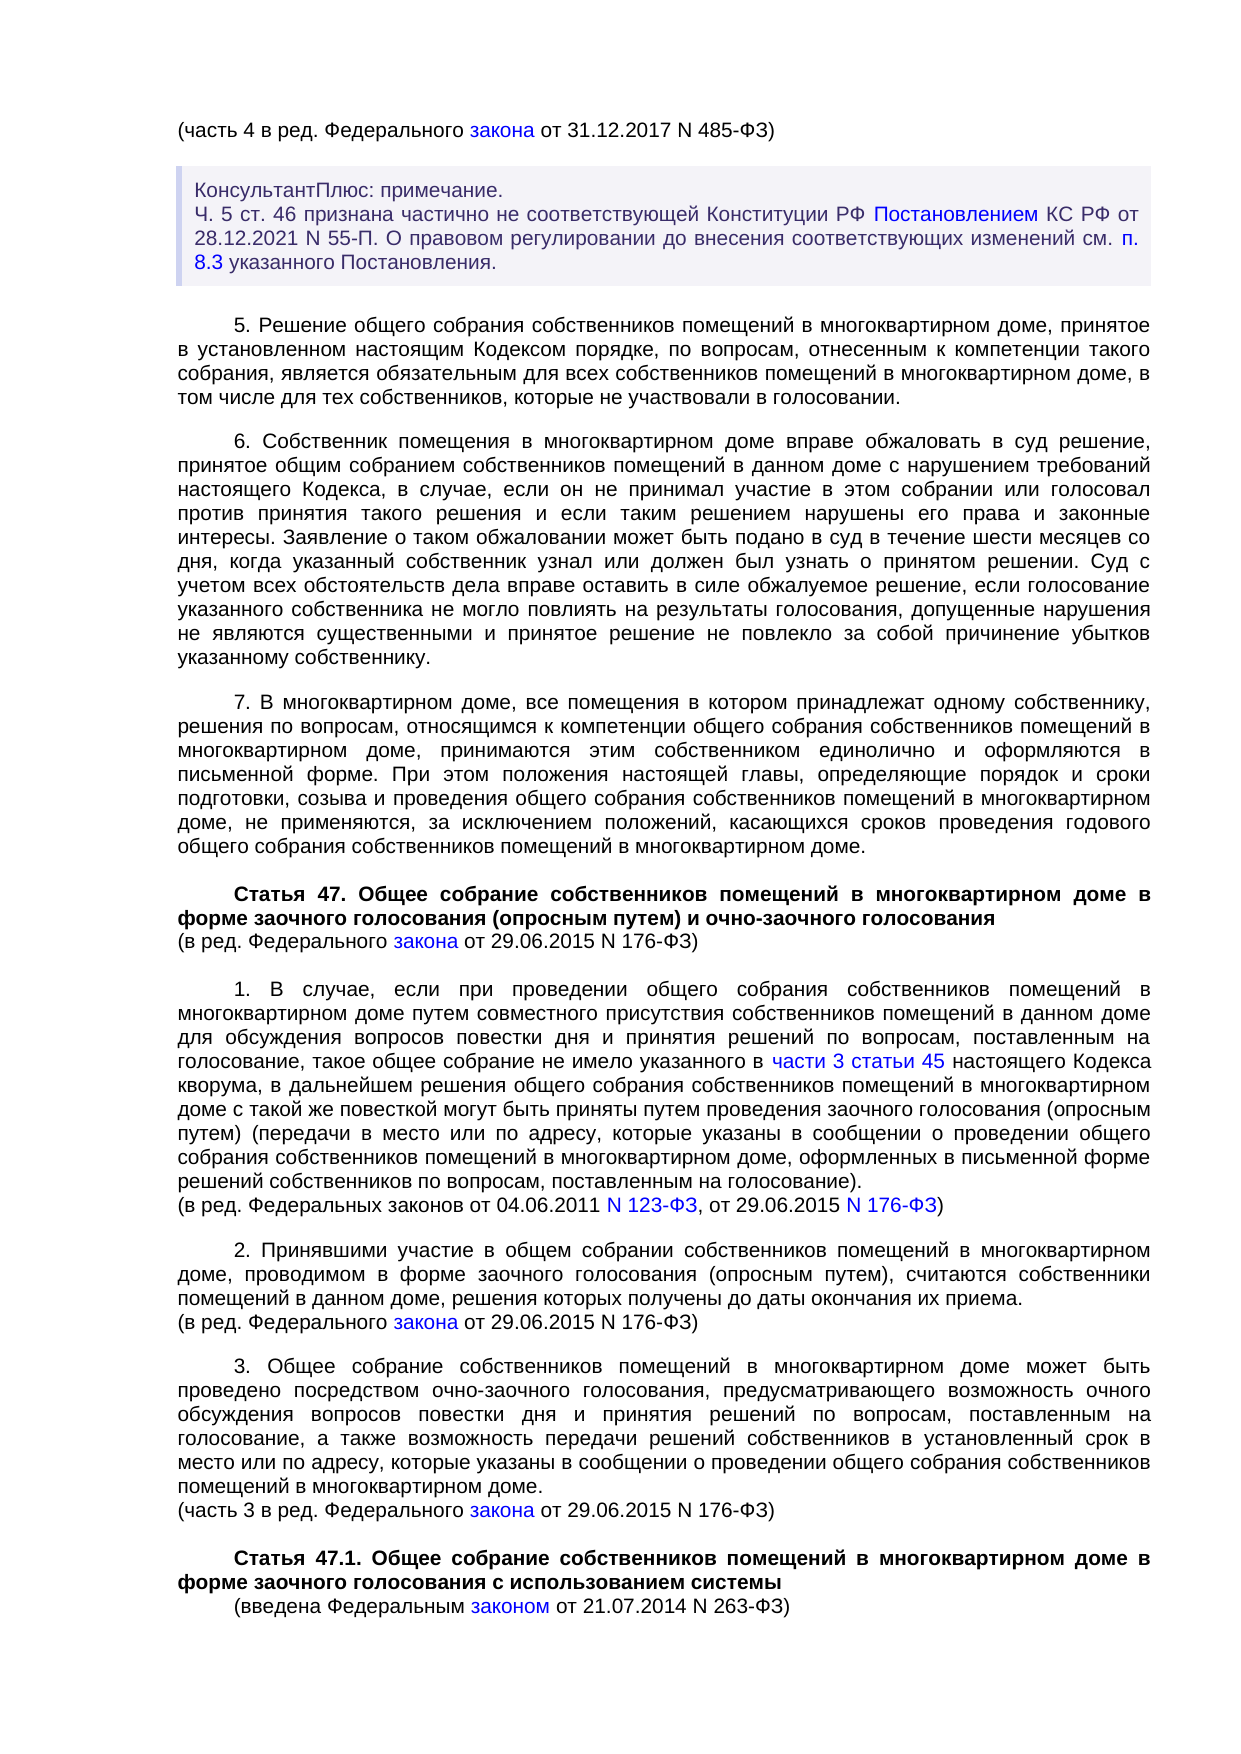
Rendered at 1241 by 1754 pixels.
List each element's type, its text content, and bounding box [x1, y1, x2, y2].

text (в ред. Федерального закона от 29.06.2015 N 176-ФЗ) [177, 929, 1152, 953]
text (часть 3 в ред. Федерального закона от 29.06.2015 N 176-ФЗ) [177, 1498, 1152, 1522]
text 6. Собственник помещения в многоквартирном доме вправе обжаловать в суд решение, принятое общим собранием собственников помещений в данном доме с нарушением требований настоящего Кодекса, в случае, если он не принимал участие в этом собрании или голосовал против принятия такого решения и если таким решением нарушены его права и законные интересы. Заявление о таком обжаловании может быть подано в суд в течение шести месяцев со дня, когда указанный собственник узнал или должен был узнать о принятом решении. Суд с учетом всех обстоятельств дела вправе оставить в силе обжалуемое решение, если голосование указанного собственника не могло повлиять на результаты голосования, допущенные нарушения не являются существенными и принятое решение не повлекло за собой причинение убытков указанному собственнику. [177, 429, 1152, 669]
title Статья 47.1. Общее собрание собственников помещений в многоквартирном доме в форме заочного голосования с использованием системы [177, 1546, 1152, 1594]
text (часть 4 в ред. Федерального закона от 31.12.2017 N 485-ФЗ) [177, 118, 1152, 142]
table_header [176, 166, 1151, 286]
text 1. В случае, если при проведении общего собрания собственников помещений в многоквартирном доме путем совместного присутствия собственников помещений в данном доме для обсуждения вопросов повестки дня и принятия решений по вопросам, поставленным на голосование, такое общее собрание не имело указанного в части 3 статьи 45 настоящего Кодекса кворума, в дальнейшем решения общего собрания собственников помещений в многоквартирном доме с такой же повесткой могут быть приняты путем проведения заочного голосования (опросным путем) (передачи в место или по адресу, которые указаны в сообщении о проведении общего собрания собственников помещений в многоквартирном доме, оформленных в письменной форме решений собственников по вопросам, поставленным на голосование). [177, 977, 1152, 1193]
text 2. Принявшими участие в общем собрании собственников помещений в многоквартирном доме, проводимом в форме заочного голосования (опросным путем), считаются собственники помещений в данном доме, решения которых получены до даты окончания их приема. [177, 1238, 1152, 1309]
text 5. Решение общего собрания собственников помещений в многоквартирном доме, принятое в установленном настоящим Кодексом порядке, по вопросам, отнесенным к компетенции такого собрания, является обязательным для всех собственников помещений в многоквартирном доме, в том числе для тех собственников, которые не участвовали в голосовании. [177, 313, 1152, 408]
text 3. Общее собрание собственников помещений в многоквартирном доме может быть проведено посредством очно-заочного голосования, предусматривающего возможность очного обсуждения вопросов повестки дня и принятия решений по вопросам, поставленным на голосование, а также возможность передачи решений собственников в установленный срок в место или по адресу, которые указаны в сообщении о проведении общего собрания собственников помещений в многоквартирном доме. [177, 1354, 1152, 1498]
title Статья 47. Общее собрание собственников помещений в многоквартирном доме в форме заочного голосования (опросным путем) и очно-заочного голосования [177, 881, 1152, 929]
text (в ред. Федеральных законов от 04.06.2011 N 123-ФЗ, от 29.06.2015 N 176-ФЗ) [177, 1193, 1152, 1217]
text 7. В многоквартирном доме, все помещения в котором принадлежат одному собственнику, решения по вопросам, относящимся к компетенции общего собрания собственников помещений в многоквартирном доме, принимаются этим собственником единолично и оформляются в письменной форме. При этом положения настоящей главы, определяющие порядок и сроки подготовки, созыва и проведения общего собрания собственников помещений в многоквартирном доме, не применяются, за исключением положений, касающихся сроков проведения годового общего собрания собственников помещений в многоквартирном доме. [177, 690, 1152, 857]
text (в ред. Федерального закона от 29.06.2015 N 176-ФЗ) [177, 1309, 1152, 1333]
text (введена Федеральным законом от 21.07.2014 N 263-ФЗ) [177, 1594, 1152, 1618]
